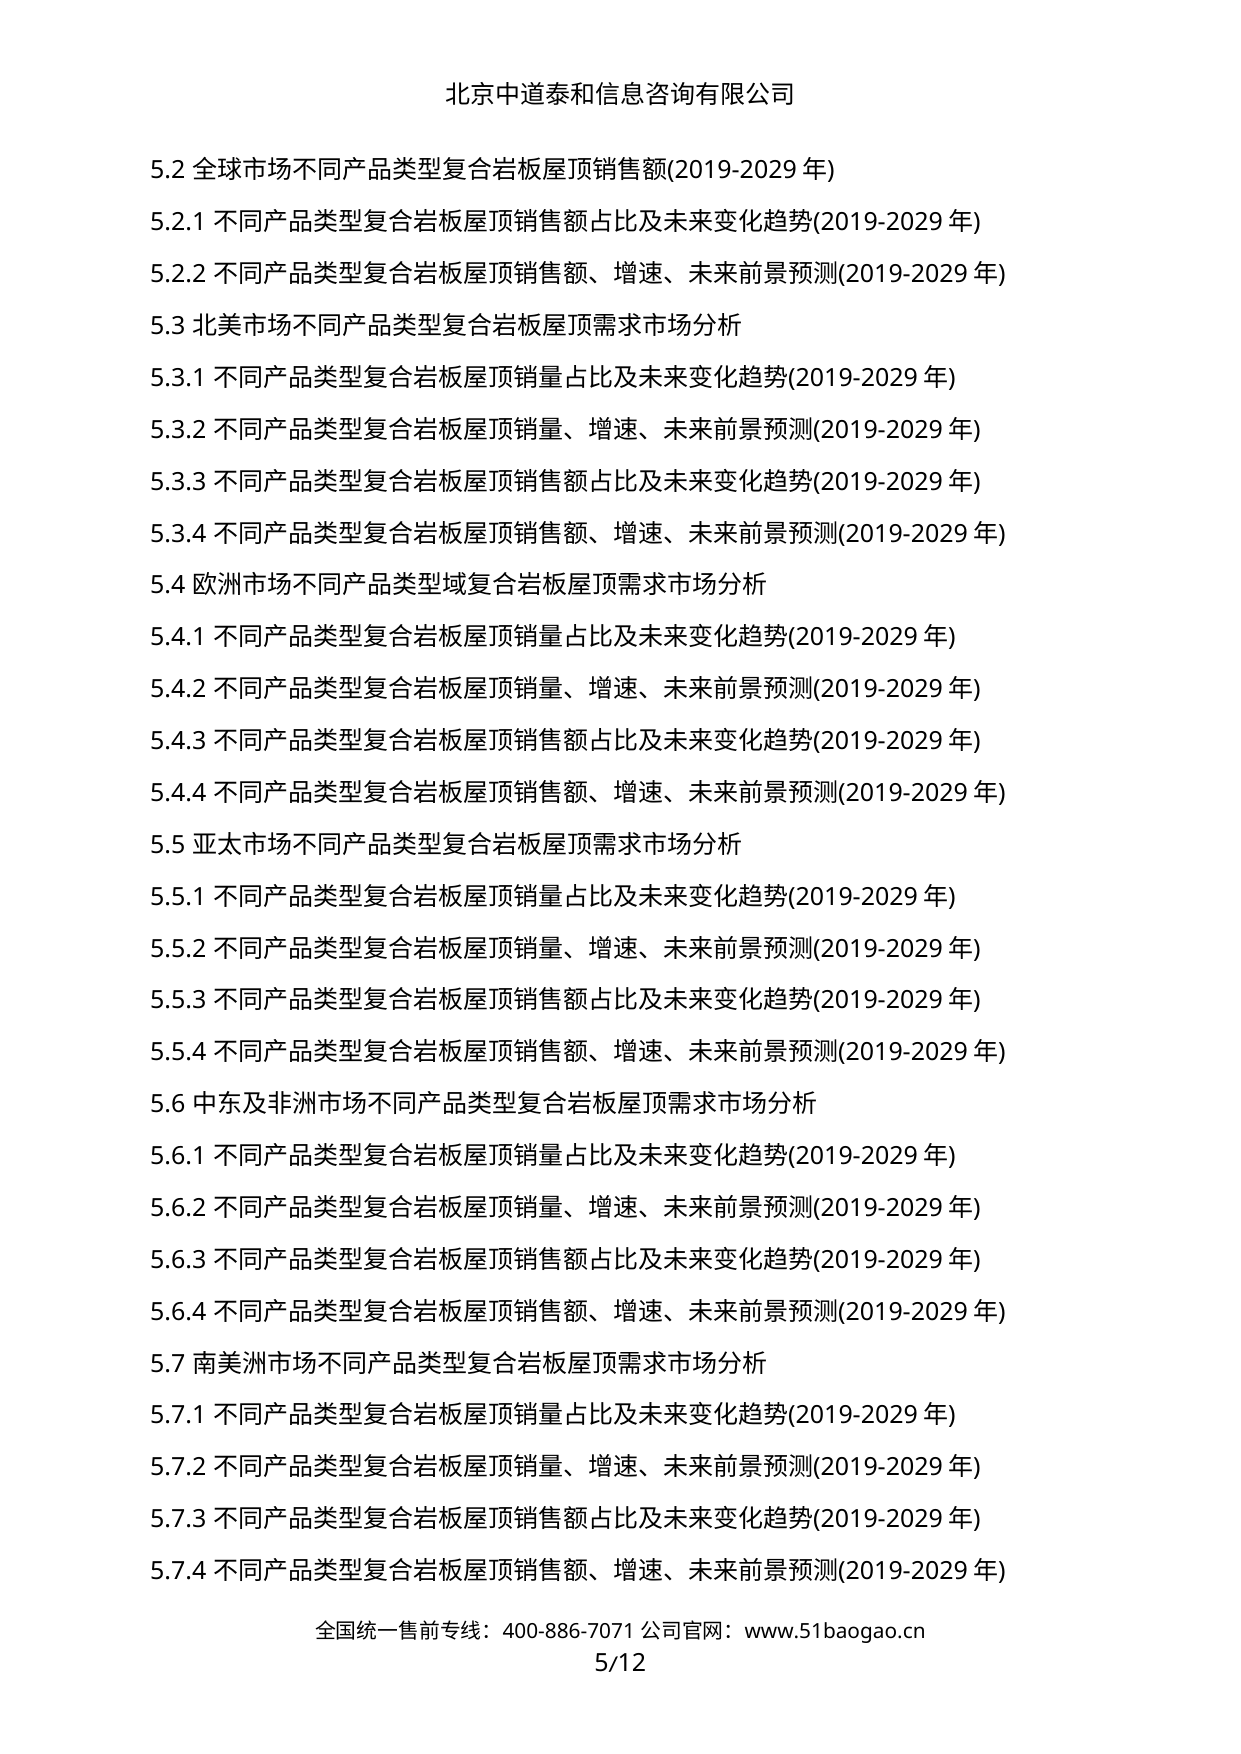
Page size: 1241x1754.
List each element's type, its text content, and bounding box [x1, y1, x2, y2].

text 5.4.4 不同产品类型复合岩板屋顶销售额、增速、未来前景预测(2019-2029年) [150, 772, 1090, 809]
text 5.2 全球市场不同产品类型复合岩板屋顶销售额(2019-2029年) [150, 150, 1090, 186]
text 5.6.4 不同产品类型复合岩板屋顶销售额、增速、未来前景预测(2019-2029年) [150, 1291, 1090, 1327]
text 5.5.3 不同产品类型复合岩板屋顶销售额占比及未来变化趋势(2019-2029年) [150, 980, 1090, 1016]
text 5.7.2 不同产品类型复合岩板屋顶销量、增速、未来前景预测(2019-2029年) [150, 1447, 1090, 1483]
text 5.7 南美洲市场不同产品类型复合岩板屋顶需求市场分析 [150, 1343, 1090, 1379]
text 5.6.3 不同产品类型复合岩板屋顶销售额占比及未来变化趋势(2019-2029年) [150, 1239, 1090, 1276]
text 5.7.4 不同产品类型复合岩板屋顶销售额、增速、未来前景预测(2019-2029年) [150, 1551, 1090, 1587]
text 5.2.2 不同产品类型复合岩板屋顶销售额、增速、未来前景预测(2019-2029年) [150, 254, 1090, 290]
text 5.3.3 不同产品类型复合岩板屋顶销售额占比及未来变化趋势(2019-2029年) [150, 461, 1090, 497]
text 5.3 北美市场不同产品类型复合岩板屋顶需求市场分析 [150, 306, 1090, 342]
text 5.5.2 不同产品类型复合岩板屋顶销量、增速、未来前景预测(2019-2029年) [150, 928, 1090, 964]
text 5.4.2 不同产品类型复合岩板屋顶销量、增速、未来前景预测(2019-2029年) [150, 669, 1090, 705]
text 5.3.1 不同产品类型复合岩板屋顶销量占比及未来变化趋势(2019-2029年) [150, 357, 1090, 394]
text 5.7.3 不同产品类型复合岩板屋顶销售额占比及未来变化趋势(2019-2029年) [150, 1499, 1090, 1535]
text 5.4.1 不同产品类型复合岩板屋顶销量占比及未来变化趋势(2019-2029年) [150, 617, 1090, 653]
text 5.3.4 不同产品类型复合岩板屋顶销售额、增速、未来前景预测(2019-2029年) [150, 513, 1090, 549]
text 5.5.4 不同产品类型复合岩板屋顶销售额、增速、未来前景预测(2019-2029年) [150, 1032, 1090, 1068]
text 5.6.2 不同产品类型复合岩板屋顶销量、增速、未来前景预测(2019-2029年) [150, 1187, 1090, 1224]
text 5.5.1 不同产品类型复合岩板屋顶销量占比及未来变化趋势(2019-2029年) [150, 876, 1090, 912]
text 5.3.2 不同产品类型复合岩板屋顶销量、增速、未来前景预测(2019-2029年) [150, 409, 1090, 446]
text 5.6.1 不同产品类型复合岩板屋顶销量占比及未来变化趋势(2019-2029年) [150, 1136, 1090, 1172]
text 5.6 中东及非洲市场不同产品类型复合岩板屋顶需求市场分析 [150, 1084, 1090, 1120]
text 5.7.1 不同产品类型复合岩板屋顶销量占比及未来变化趋势(2019-2029年) [150, 1395, 1090, 1431]
text 5.2.1 不同产品类型复合岩板屋顶销售额占比及未来变化趋势(2019-2029年) [150, 202, 1090, 238]
text 5.5 亚太市场不同产品类型复合岩板屋顶需求市场分析 [150, 824, 1090, 861]
text 5.4 欧洲市场不同产品类型域复合岩板屋顶需求市场分析 [150, 565, 1090, 601]
text 5.4.3 不同产品类型复合岩板屋顶销售额占比及未来变化趋势(2019-2029年) [150, 721, 1090, 757]
